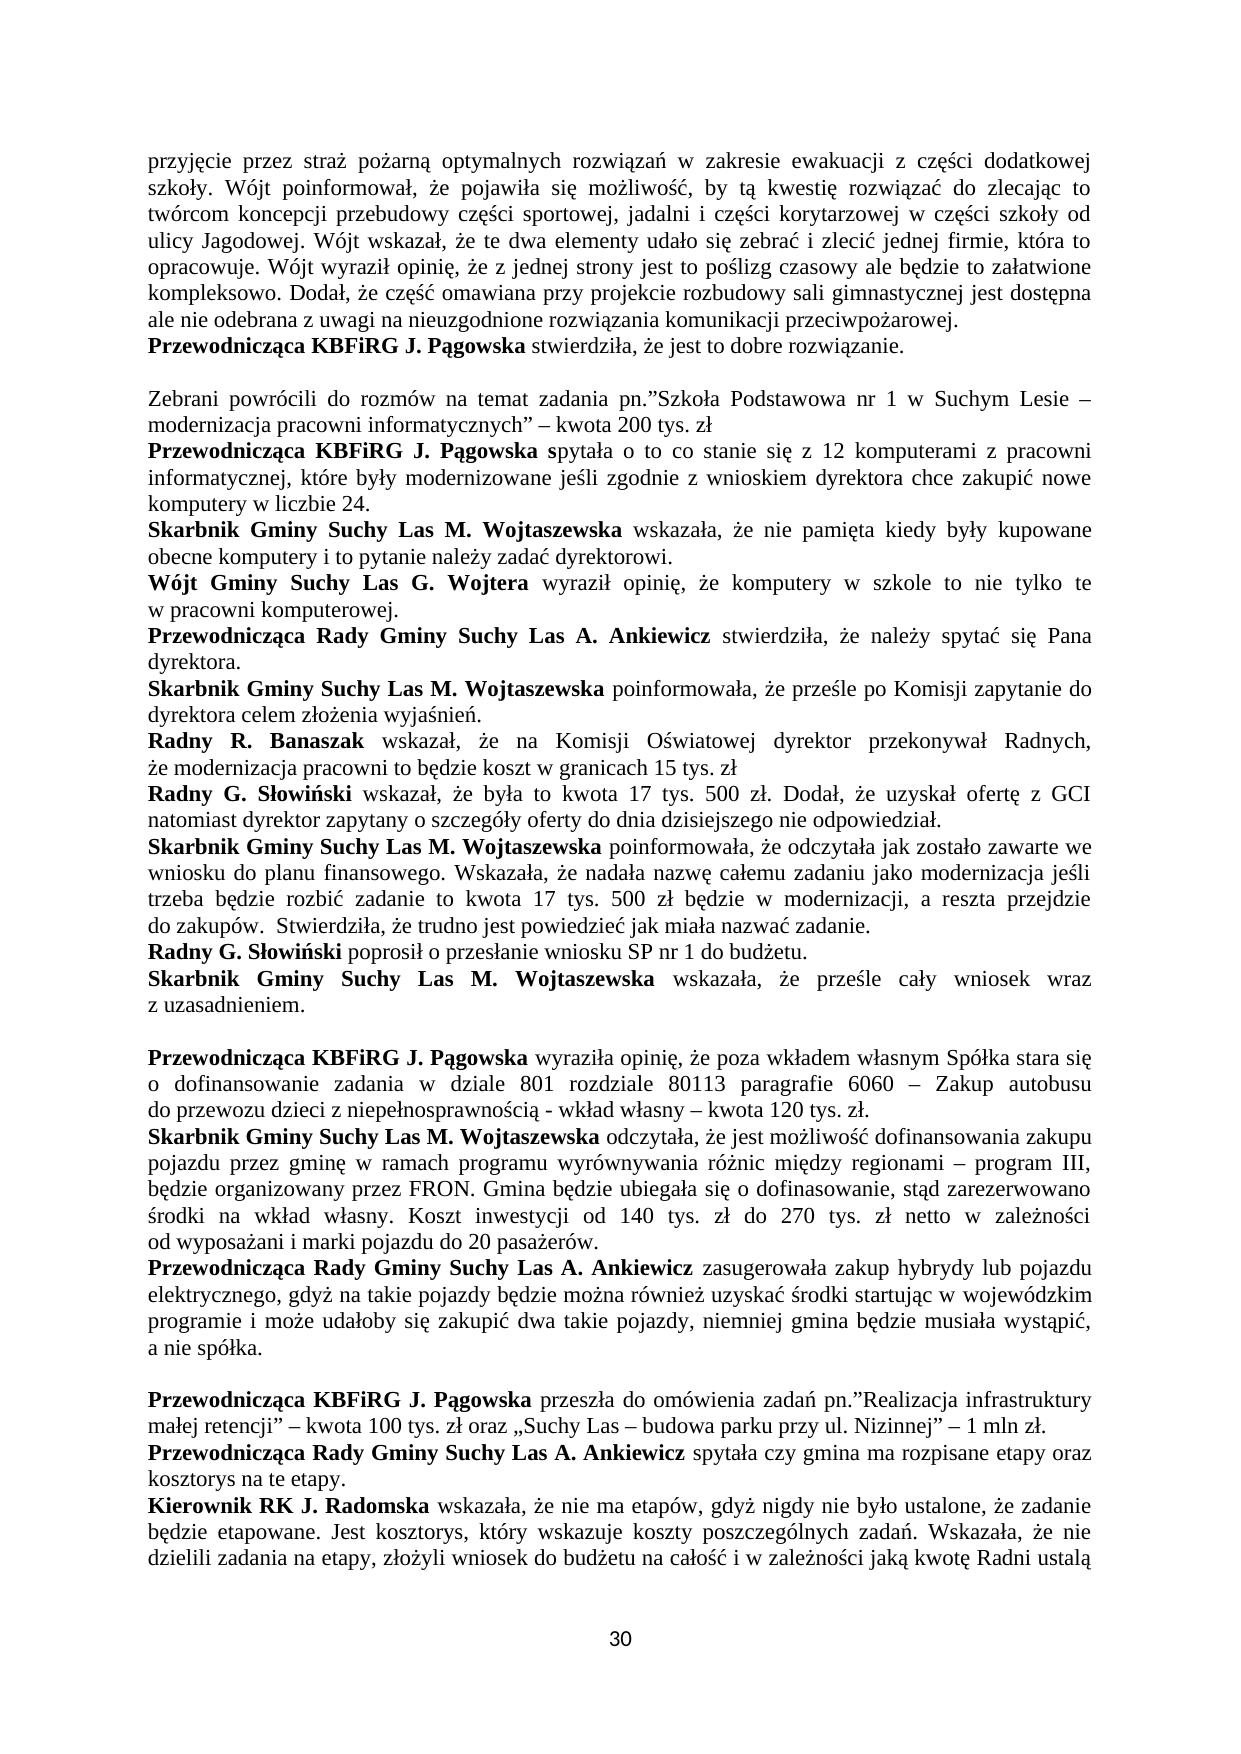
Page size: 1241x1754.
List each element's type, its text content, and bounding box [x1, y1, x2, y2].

text Skarbnik Gminy Suchy Las M. Wojtaszewska odczytała, że jest możliwość dofinansowania zakupu pojazdu przez gminę w ramach programu wyrównywania różnic między regionami – program III, będzie organizowany przez FRON. Gmina będzie ubiegała się o dofinasowanie, stąd zarezerwowano środki na wkład własny. Koszt inwestycji od 140 tys. zł do 270 tys. zł netto w zależności od wyposażani i marki pojazdu do 20 pasażerów. [148, 1123, 1093, 1254]
text Skarbnik Gminy Suchy Las M. Wojtaszewska poinformowała, że odczytała jak zostało zawarte we wniosku do planu finansowego. Wskazała, że nadała nazwę całemu zadaniu jako modernizacja jeśli trzeba będzie rozbić zadanie to kwota 17 tys. 500 zł będzie w modernizacji, a reszta przejdzie do zakupów. Stwierdziła, że trudno jest powiedzieć jak miała nazwać zadanie. [148, 833, 1093, 938]
text Przewodnicząca Rady Gminy Suchy Las A. Ankiewicz stwierdziła, że należy spytać się Pana dyrektora. [148, 622, 1093, 675]
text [148, 1492, 1093, 1571]
text Skarbnik Gminy Suchy Las M. Wojtaszewska wskazała, że prześle cały wniosek wraz z uzasadnieniem. [148, 964, 1093, 1017]
text Radny G. Słowiński poprosił o przesłanie wniosku SP nr 1 do budżetu. [148, 938, 1093, 964]
text Skarbnik Gminy Suchy Las M. Wojtaszewska wskazała, że nie pamięta kiedy były kupowane obecne komputery i to pytanie należy zadać dyrektorowi. [148, 517, 1093, 569]
text Przewodnicząca Rady Gminy Suchy Las A. Ankiewicz spytała czy gmina ma rozpisane etapy oraz kosztorys na te etapy. [148, 1439, 1093, 1492]
text Przewodnicząca KBFiRG J. Pągowska stwierdziła, że jest to dobre rozwiązanie. [148, 332, 1093, 358]
text Radny R. Banaszak wskazał, że na Komisji Oświatowej dyrektor przekonywał Radnych, że modernizacja pracowni to będzie koszt w granicach 15 tys. zł [148, 727, 1093, 780]
text Przewodnicząca KBFiRG J. Pągowska przeszła do omówienia zadań pn.”Realizacja infrastruktury małej retencji” – kwota 100 tys. zł oraz „Suchy Las – budowa parku przy ul. Nizinnej” – 1 mln zł. [148, 1386, 1093, 1439]
text Zebrani powrócili do rozmów na temat zadania pn.”Szkoła Podstawowa nr 1 w Suchym Lesie – modernizacja pracowni informatycznych” – kwota 200 tys. zł [148, 385, 1093, 437]
text Przewodnicząca KBFiRG J. Pągowska wyraziła opinię, że poza wkładem własnym Spółka stara się o dofinansowanie zadania w dziale 801 rozdziale 80113 paragrafie 6060 – Zakup autobusu do przewozu dzieci z niepełnosprawnością - wkład własny – kwota 120 tys. zł. [148, 1044, 1093, 1123]
text Radny G. Słowiński wskazał, że była to kwota 17 tys. 500 zł. Dodał, że uzyskał ofertę z GCI natomiast dyrektor zapytany o szczegóły oferty do dnia dzisiejszego nie odpowiedział. [148, 780, 1093, 833]
text Skarbnik Gminy Suchy Las M. Wojtaszewska poinformowała, że prześle po Komisji zapytanie do dyrektora celem złożenia wyjaśnień. [148, 675, 1093, 727]
text Przewodnicząca Rady Gminy Suchy Las A. Ankiewicz zasugerowała zakup hybrydy lub pojazdu elektrycznego, gdyż na takie pojazdy będzie można również uzyskać środki startując w wojewódzkim programie i może udałoby się zakupić dwa takie pojazdy, niemniej gmina będzie musiała wystąpić, a nie spółka. [148, 1254, 1093, 1360]
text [148, 148, 1093, 332]
text Przewodnicząca KBFiRG J. Pągowska spytała o to co stanie się z 12 komputerami z pracowni informatycznej, które były modernizowane jeśli zgodnie z wnioskiem dyrektora chce zakupić nowe komputery w liczbie 24. [148, 437, 1093, 517]
text Wójt Gminy Suchy Las G. Wojtera wyraził opinię, że komputery w szkole to nie tylko te w pracowni komputerowej. [148, 569, 1093, 622]
